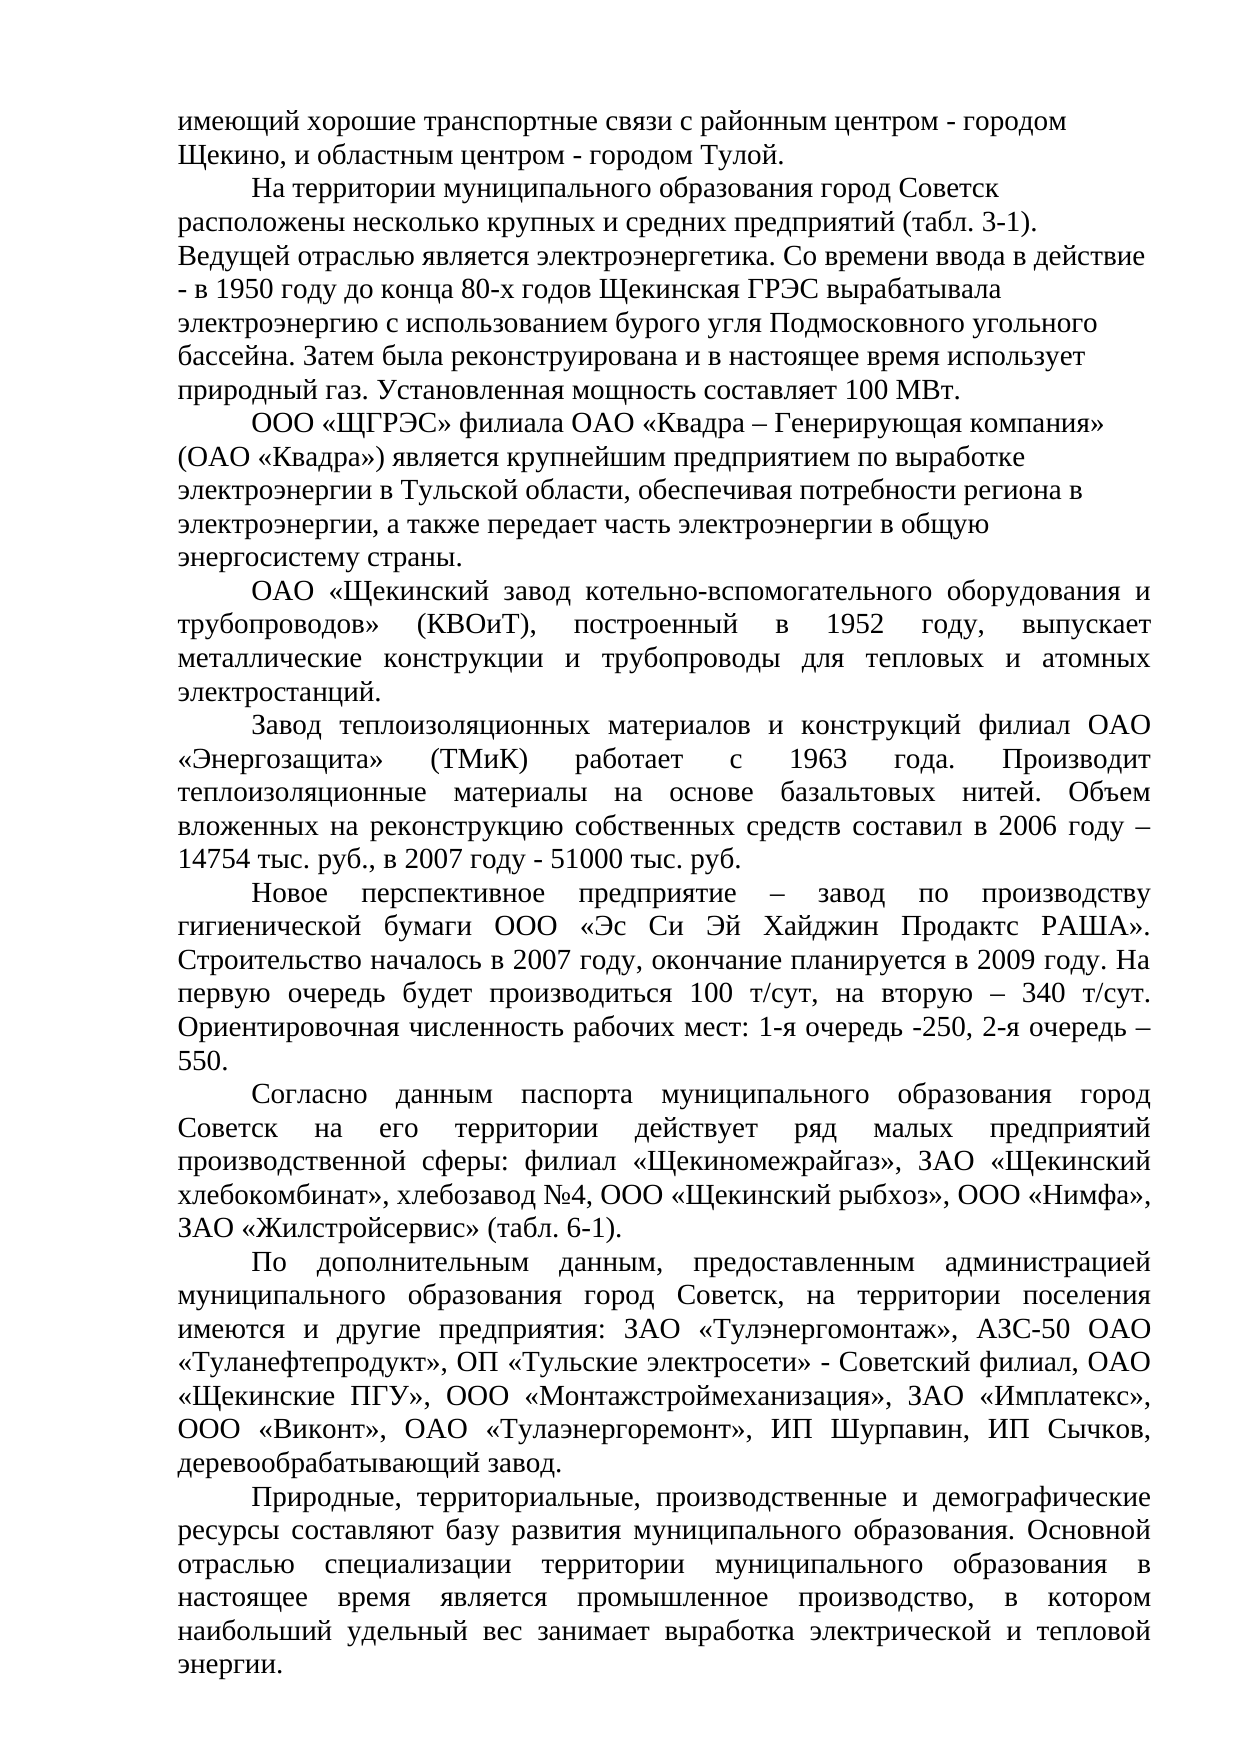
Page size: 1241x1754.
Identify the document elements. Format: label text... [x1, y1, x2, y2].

text На территории муниципального образования город Советск расположены несколько крупных и средних предприятий (табл. 3-1). Ведущей отраслью является электроэнергетика. Со времени ввода в действие - в 1950 году до конца 80-х годов Щекинская ГРЭС вырабатывала электроэнергию с использованием бурого угля Подмосковного угольного бассейна. Затем была реконструирована и в настоящее время использует природный газ. Установленная мощность составляет 100 МВт. [177, 171, 1152, 405]
text Согласно данным паспорта муниципального образования город Советск на его территории действует ряд малых предприятий производственной сферы: филиал «Щекиномежрайгаз», ЗАО «Щекинский хлебокомбинат», хлебозавод №4, ООО «Щекинский рыбхоз», ООО «Нимфа», ЗАО «Жилстройсервис» (табл. 6-1). [177, 1076, 1152, 1244]
text ООО «ЩГРЭС» филиала ОАО «Квадра – Генерирующая компания» (ОАО «Квадра») является крупнейшим предприятием по выработке электроэнергии в Тульской области, обеспечивая потребности региона в электроэнергии, а также передает часть электроэнергии в общую энергосистему страны. [177, 405, 1152, 573]
text По дополнительным данным, предоставленным администрацией муниципального образования город Советск, на территории поселения имеются и другие предприятия: ЗАО «Тулэнергомонтаж», АЗС-50 ОАО «Туланефтепродукт», ОП «Тульские электросети» - Советский филиал, ОАО «Щекинские ПГУ», ООО «Монтажстроймеханизация», ЗАО «Имплатекс», ООО «Виконт», ОАО «Тулаэнергоремонт», ИП Шурпавин, ИП Сычков, деревообрабатывающий завод. [177, 1244, 1152, 1479]
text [177, 103, 1152, 171]
text Новое перспективное предприятие – завод по производству гигиенической бумаги ООО «Эс Си Эй Хайджин Продактс РАША». Строительство началось в 2007 году, окончание планируется в 2009 году. На первую очередь будет производиться 100 т/сут, на вторую – 340 т/сут. Ориентировочная численность рабочих мест: 1-я очередь -250, 2-я очередь – 550. [177, 875, 1152, 1076]
text ОАО «Щекинский завод котельно-вспомогательного оборудования и трубопроводов» (КВОиТ), построенный в 1952 году, выпускает металлические конструкции и трубопроводы для тепловых и атомных электростанций. [177, 573, 1152, 707]
text Природные, территориальные, производственные и демографические ресурсы составляют базу развития муниципального образования. Основной отраслью специализации территории муниципального образования в настоящее время является промышленное производство, в котором наибольший удельный вес занимает выработка электрической и тепловой энергии. [177, 1479, 1152, 1680]
text Завод теплоизоляционных материалов и конструкций филиал ОАО «Энергозащита» (ТМиК) работает с 1963 года. Производит теплоизоляционные материалы на основе базальтовых нитей. Объем вложенных на реконструкцию собственных средств составил в 2006 году – 14754 тыс. руб., в 2007 году - 51000 тыс. руб. [177, 707, 1152, 875]
